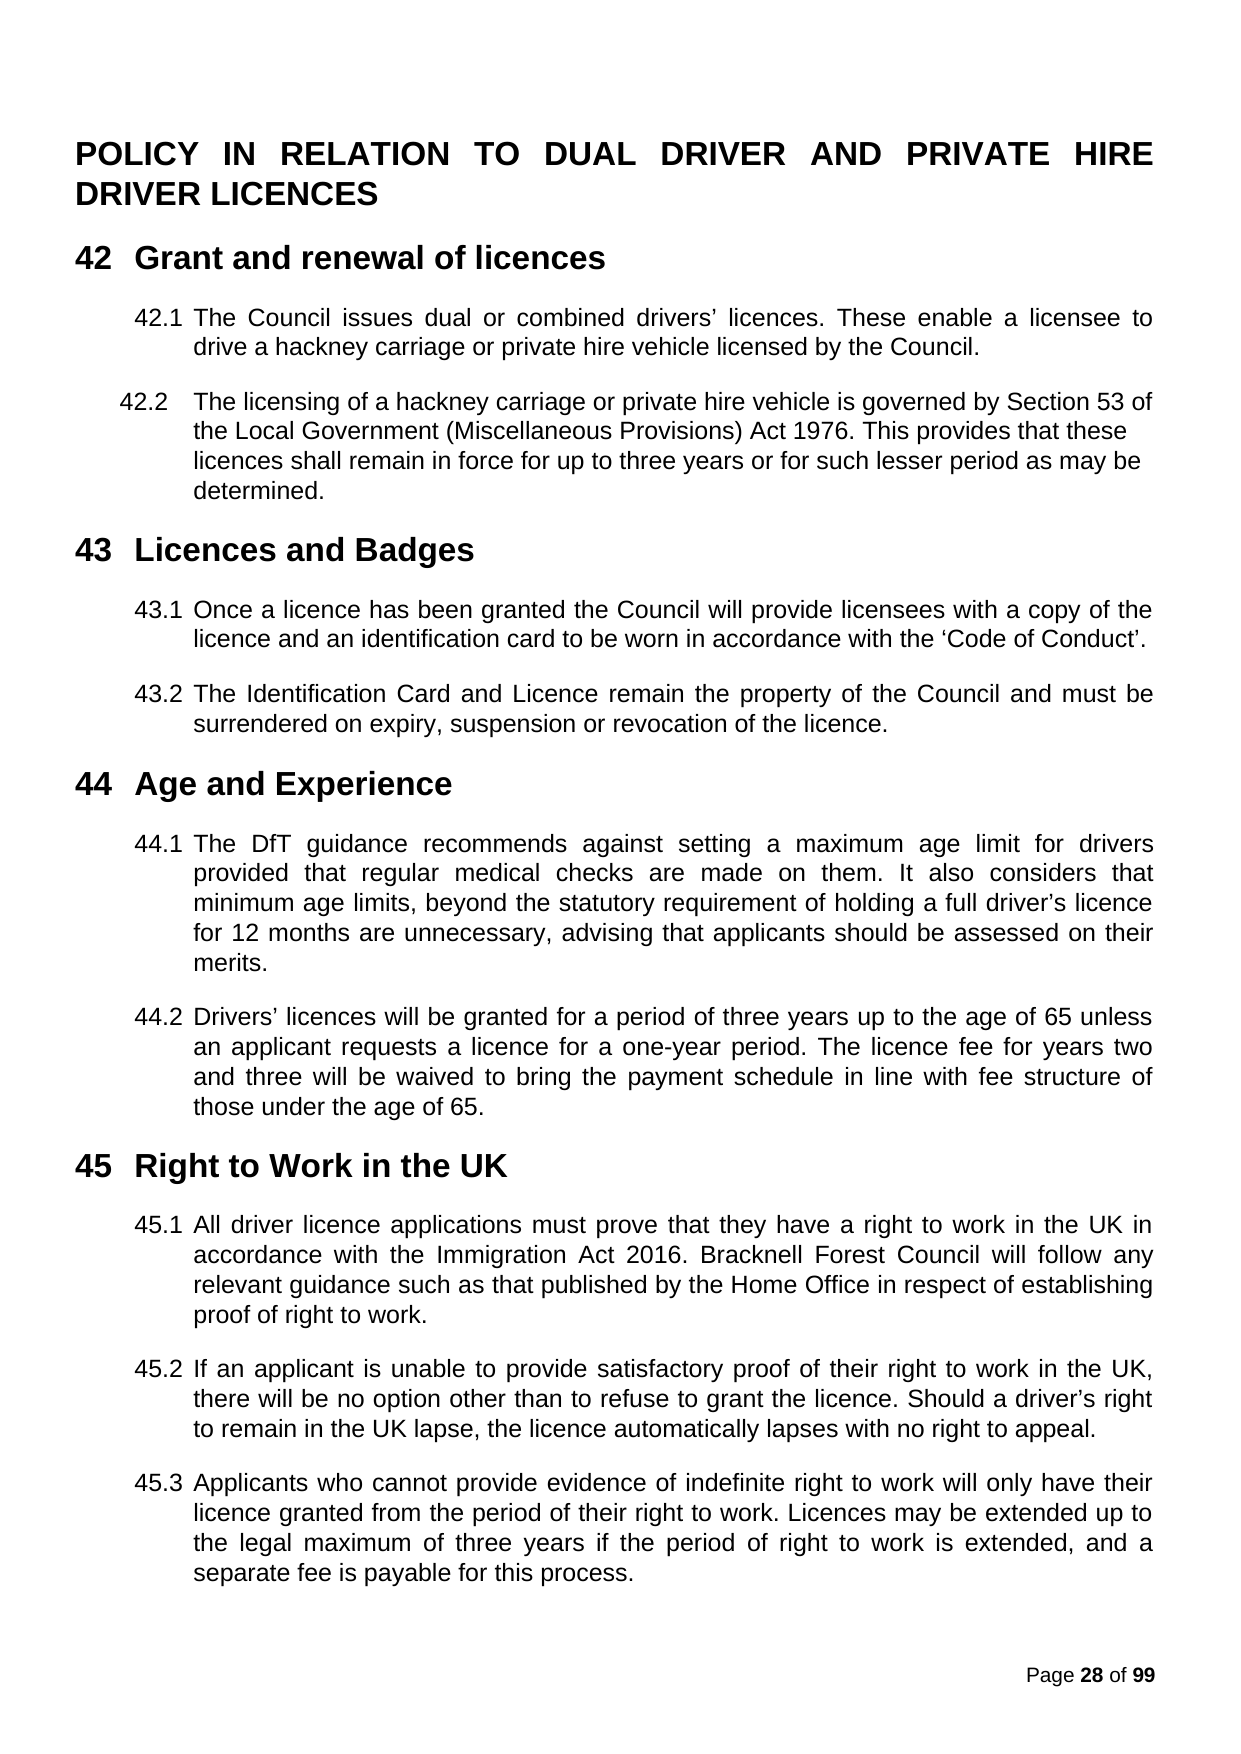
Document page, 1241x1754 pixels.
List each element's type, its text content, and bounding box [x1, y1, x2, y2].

subtitle Grant and renewal of licences [75, 238, 1155, 277]
subtitle Applicants who cannot provide evidence of indefinite right to work will only have their licence granted from the period of their right to work. Licences may be extended up to the legal maximum of three years if the period of right to work is extended, and a separate fee is payable for this process. [134, 1468, 1155, 1586]
subtitle The licensing of a hackney carriage or private hire vehicle is governed by Section 53 of the Local Government (Miscellaneous Provisions) Act 1976. This provides that these licences shall remain in force for up to three years or for such lesser period as may be determined. [119, 386, 1155, 505]
text 43.1 Once a licence has been granted the Council will provide licensees with a copy of the licence and an identification card to be worn in accordance with the ‘Code of Conduct’. [134, 594, 1155, 653]
subtitle POLICY IN RELATION TO DUAL DRIVER AND PRIVATE HIRE DRIVER LICENCES [75, 134, 1155, 212]
subtitle The Council issues dual or combined drivers’ licences. These enable a licensee to drive a hackney carriage or private hire vehicle licensed by the Council. [134, 302, 1155, 361]
text 43.2 The Identification Card and Licence remain the property of the Council and must be surrendered on expiry, suspension or revocation of the licence. [134, 679, 1155, 738]
subtitle Age and Experience [75, 764, 1155, 803]
subtitle Right to Work in the UK [75, 1146, 1155, 1184]
subtitle Drivers’ licences will be granted for a period of three years up to the age of 65 unless an applicant requests a licence for a one-year period. The licence fee for years two and three will be waived to bring the payment schedule in line with fee structure of those under the age of 65. [134, 1002, 1155, 1121]
subtitle Licences and Badges [75, 530, 1155, 569]
subtitle If an applicant is unable to provide satisfactory proof of their right to work in the UK, there will be no option other than to refuse to grant the licence. Should a driver’s right to remain in the UK lapse, the licence automatically lapses with no right to appeal. [134, 1354, 1155, 1443]
subtitle The DfT guidance recommends against setting a maximum age limit for drivers provided that regular medical checks are made on them. It also considers that minimum age limits, beyond the statutory requirement of holding a full driver’s licence for 12 months are unnecessary, advising that applicants should be assessed on their merits. [134, 828, 1155, 977]
subtitle All driver licence applications must prove that they have a right to work in the UK in accordance with the Immigration Act 2016. Bracknell Forest Council will follow any relevant guidance such as that published by the Home Office in respect of establishing proof of right to work. [134, 1210, 1155, 1329]
